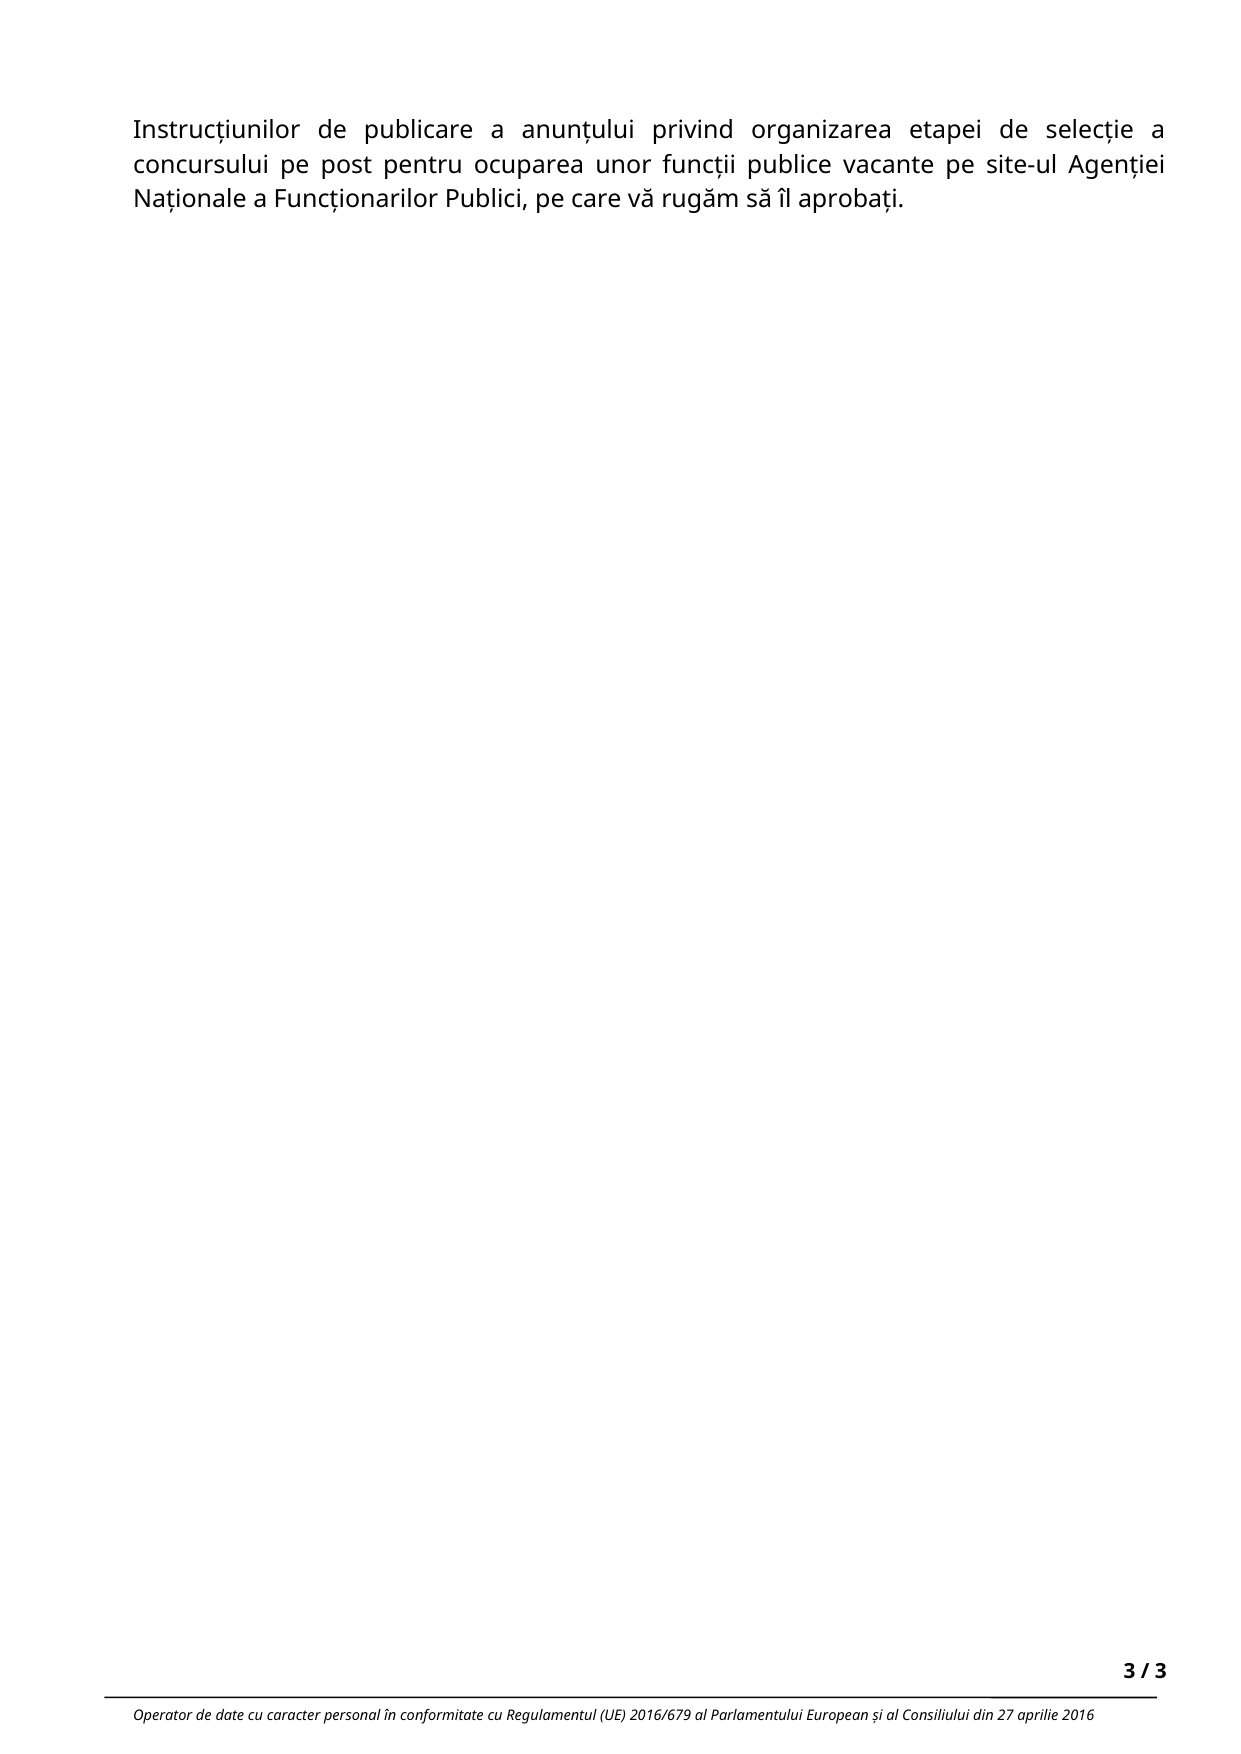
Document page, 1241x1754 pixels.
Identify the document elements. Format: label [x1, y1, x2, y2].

text [133, 112, 1166, 214]
